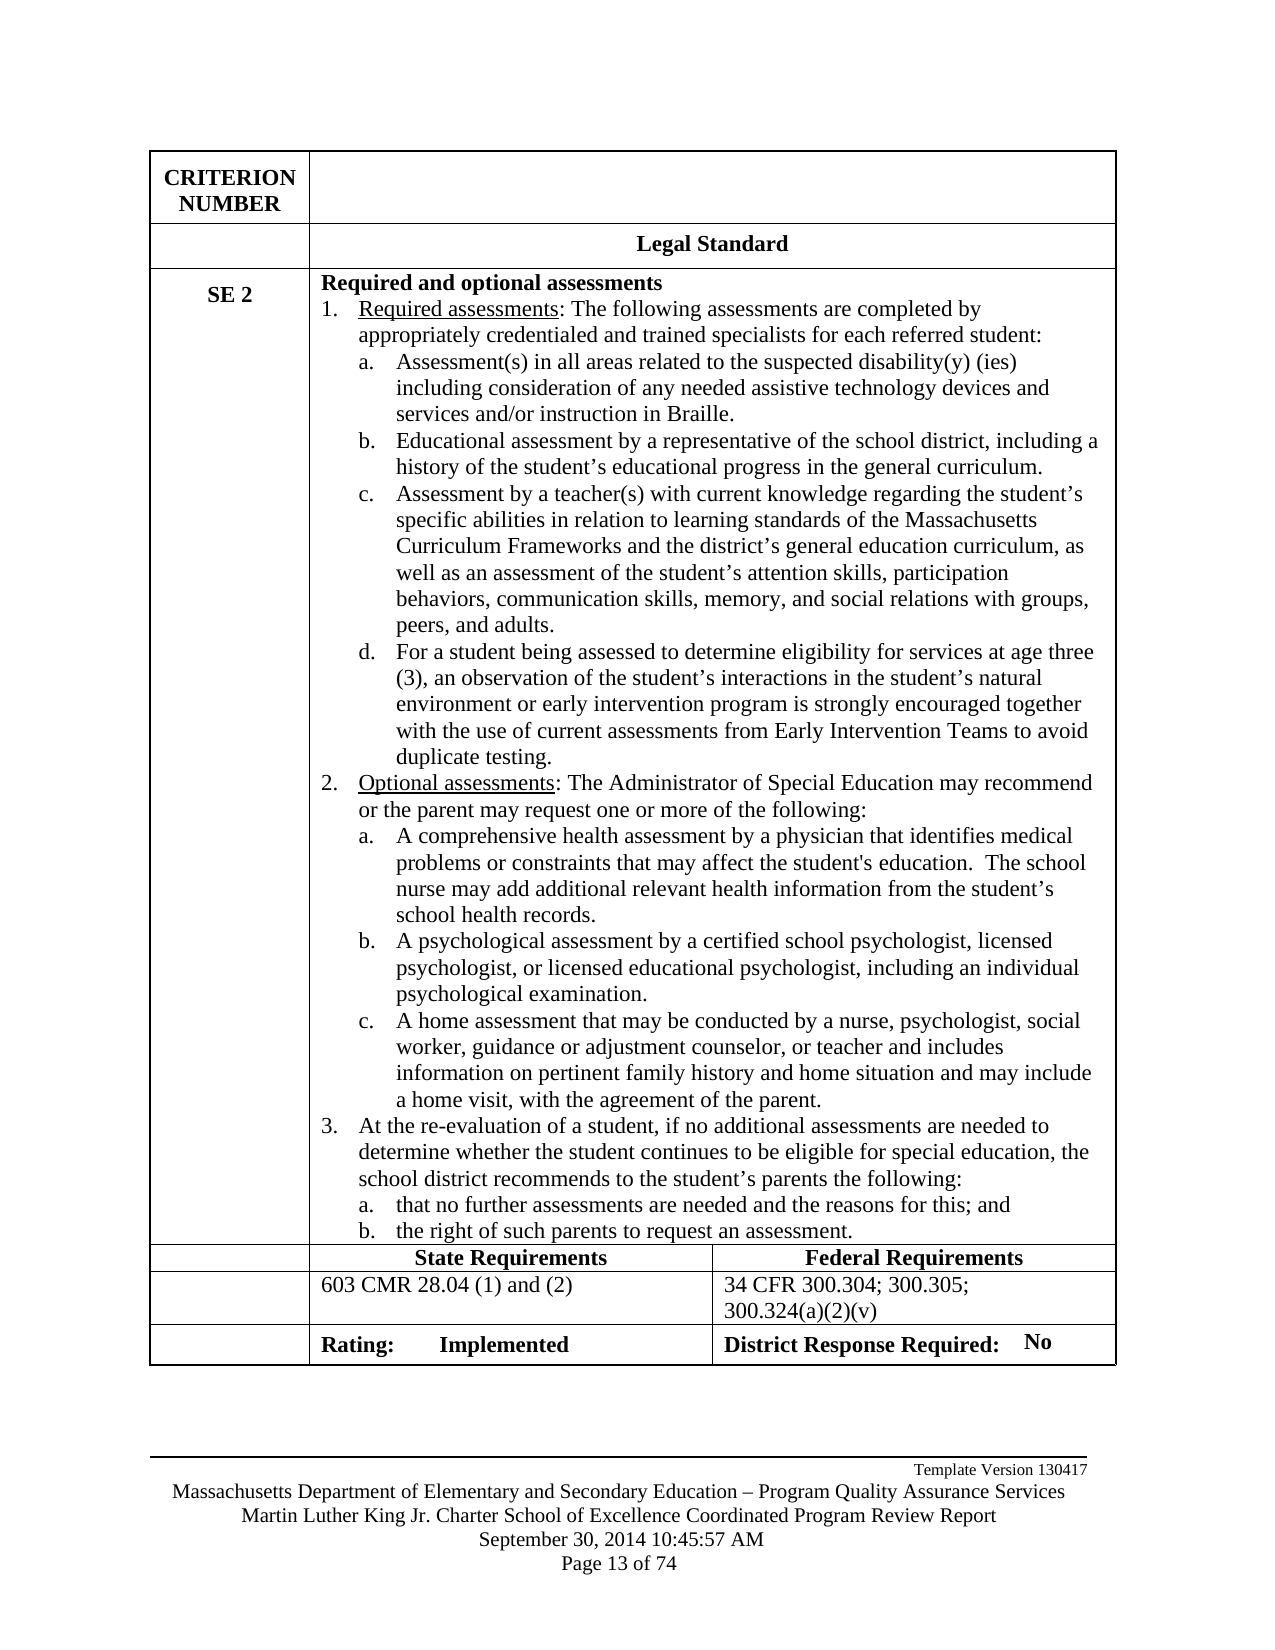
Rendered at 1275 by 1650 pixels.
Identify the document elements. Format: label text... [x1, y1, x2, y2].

table_cell Rating: [310, 1325, 422, 1364]
table_cell State Requirements [310, 1245, 712, 1271]
table_cell [151, 224, 309, 268]
table_cell No [1013, 1325, 1115, 1364]
table_cell SE 2 [151, 269, 309, 1244]
table_cell Required and optional assessments Required assessments: The following assessments are completed by appropriately credentialed and trained specialists for each referred student: Assessment(s) in all areas related to the suspected disability(y) (ies) including consideration of any needed assistive technology devices and services and/or instruction in Braille. Educational assessment by a representative of the school district, including a history of the student’s educational progress in the general curriculum. Assessment by a teacher(s) with current knowledge regarding the student’s specific abilities in relation to learning standards of the Massachusetts Curriculum Frameworks and the district’s general education curriculum, as well as an assessment of the student’s attention skills, participation behaviors, communication skills, memory, and social relations with groups, peers, and adults. For a student being assessed to determine eligibility for services at age three (3), an observation of the student’s interactions in the student’s natural environment or early intervention program is strongly encouraged together with the use of current assessments from Early Intervention Teams to avoid duplicate testing. Optional assessments: The Administrator of Special Education may recommend or the parent may request one or more of the following: A comprehensive health assessment by a physician that identifies medical problems or constraints that may affect the student's education. The school nurse may add additional relevant health information from the student’s school health records. A psychological assessment by a certified school psychologist, licensed psychologist, or licensed educational psychologist, including an individual psychological examination. A home assessment that may be conducted by a nurse, psychologist, social worker, guidance or adjustment counselor, or teacher and includes information on pertinent family history and home situation and may include a home visit, with the agreement of the parent. At the re-evaluation of a student, if no additional assessments are needed to determine whether the student continues to be eligible for special education, the school district recommends to the student’s parents the following: that no further assessments are needed and the reasons for this; and the right of such parents to request an assessment. [310, 269, 1115, 1244]
table_cell 34 CFR 300.304; 300.305; 300.324(a)(2)(v) [713, 1272, 1115, 1324]
table_cell [151, 1245, 309, 1271]
table_cell 603 CMR 28.04 (1) and (2) [310, 1272, 712, 1324]
table_cell [151, 1272, 309, 1324]
table_cell Federal Requirements [713, 1245, 1115, 1271]
table_cell District Response Required: [713, 1325, 1012, 1364]
table_cell [151, 1325, 309, 1364]
table_header [310, 152, 1115, 223]
table_header CRITERION NUMBER [151, 152, 309, 223]
table_cell Implemented [422, 1325, 712, 1364]
table_cell Legal Standard [310, 224, 1115, 268]
